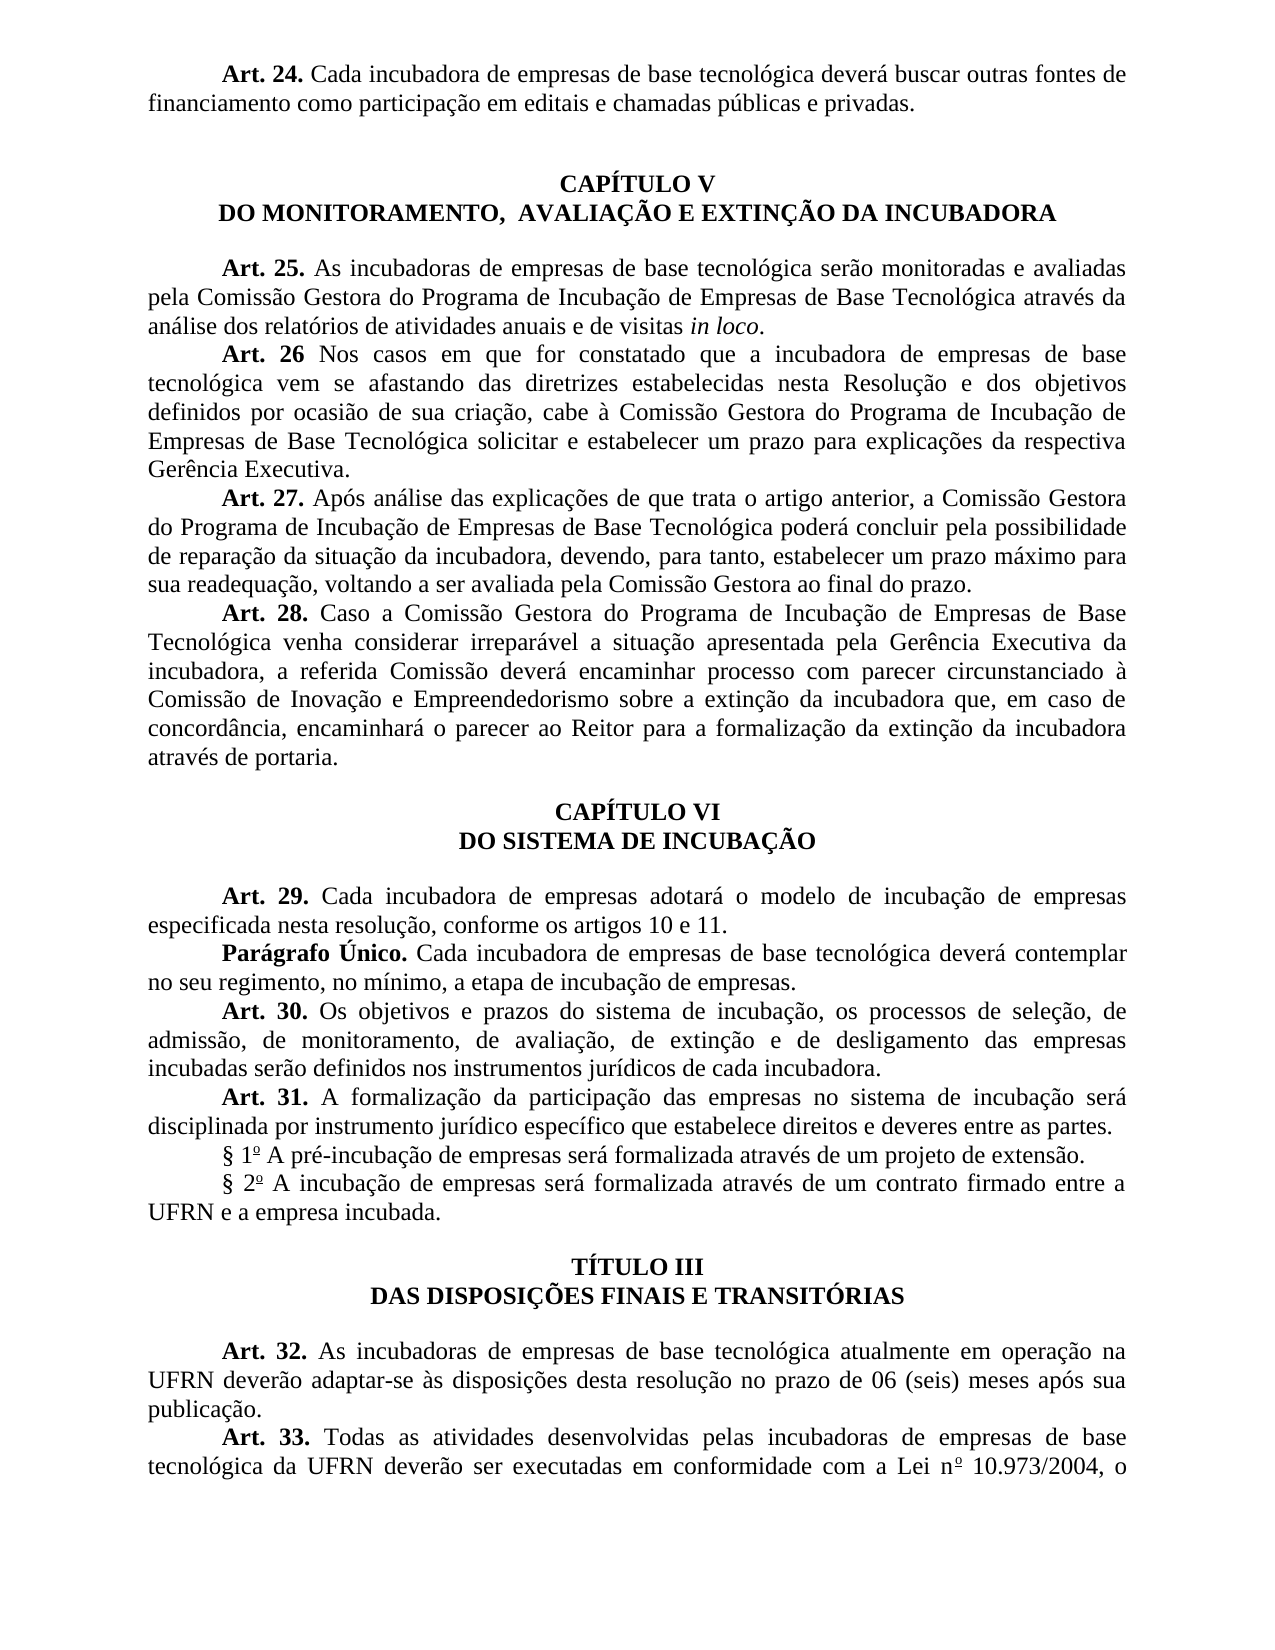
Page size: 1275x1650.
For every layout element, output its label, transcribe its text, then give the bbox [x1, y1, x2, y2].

text Parágrafo Único. Cada incubadora de empresas de base tecnológica deverá contemplar no seu regimento, no mínimo, a etapa de incubação de empresas. [148, 938, 1127, 996]
text CAPÍTULO VI [148, 797, 1127, 826]
text Art. 28. Caso a Comissão Gestora do Programa de Incubação de Empresas de Base Tecnológica venha considerar irreparável a situação apresentada pela Gerência Executiva da incubadora, a referida Comissão deverá encaminhar processo com parecer circunstanciado à Comissão de Inovação e Empreendedorismo sobre a extinção da incubadora que, em caso de concordância, encaminhará o parecer ao Reitor para a formalização da extinção da incubadora através de portaria. [148, 598, 1127, 771]
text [148, 1422, 1127, 1480]
text Art. 26 Nos casos em que for constatado que a incubadora de empresas de base tecnológica vem se afastando das diretrizes estabelecidas nesta Resolução e dos objetivos definidos por ocasião de sua criação, cabe à Comissão Gestora do Programa de Incubação de Empresas de Base Tecnológica solicitar e estabelecer um prazo para explicações da respectiva Gerência Executiva. [148, 339, 1127, 483]
text TÍTULO III [148, 1252, 1127, 1281]
text DAS DISPOSIÇÕES FINAIS E TRANSITÓRIAS [148, 1281, 1127, 1310]
text CAPÍTULO V [148, 169, 1127, 198]
text Art. 31. A formalização da participação das empresas no sistema de incubação será disciplinada por instrumento jurídico específico que estabelece direitos e deveres entre as partes. [148, 1082, 1127, 1140]
text DO SISTEMA DE INCUBAÇÃO [148, 826, 1127, 854]
text Art. 25. As incubadoras de empresas de base tecnológica serão monitoradas e avaliadas pela Comissão Gestora do Programa de Incubação de Empresas de Base Tecnológica através da análise dos relatórios de atividades anuais e de visitas in loco. [148, 253, 1127, 339]
text § 1o A pré-incubação de empresas será formalizada através de um projeto de extensão. [148, 1140, 1127, 1168]
text Art. 24. Cada incubadora de empresas de base tecnológica deverá buscar outras fontes de financiamento como participação em editais e chamadas públicas e privadas. [148, 59, 1127, 117]
text Art. 32. As incubadoras de empresas de base tecnológica atualmente em operação na UFRN deverão adaptar-se às disposições desta resolução no prazo de 06 (seis) meses após sua publicação. [148, 1336, 1127, 1422]
text Art. 29. Cada incubadora de empresas adotará o modelo de incubação de empresas especificada nesta resolução, conforme os artigos 10 e 11. [148, 881, 1127, 938]
text Art. 27. Após análise das explicações de que trata o artigo anterior, a Comissão Gestora do Programa de Incubação de Empresas de Base Tecnológica poderá concluir pela possibilidade de reparação da situação da incubadora, devendo, para tanto, estabelecer um prazo máximo para sua readequação, voltando a ser avaliada pela Comissão Gestora ao final do prazo. [148, 483, 1127, 598]
text Art. 30. Os objetivos e prazos do sistema de incubação, os processos de seleção, de admissão, de monitoramento, de avaliação, de extinção e de desligamento das empresas incubadas serão definidos nos instrumentos jurídicos de cada incubadora. [148, 996, 1127, 1082]
text DO MONITORAMENTO, AVALIAÇÃO E EXTINÇÃO DA INCUBADORA [148, 198, 1127, 227]
text § 2o A incubação de empresas será formalizada através de um contrato firmado entre a UFRN e a empresa incubada. [148, 1168, 1127, 1226]
